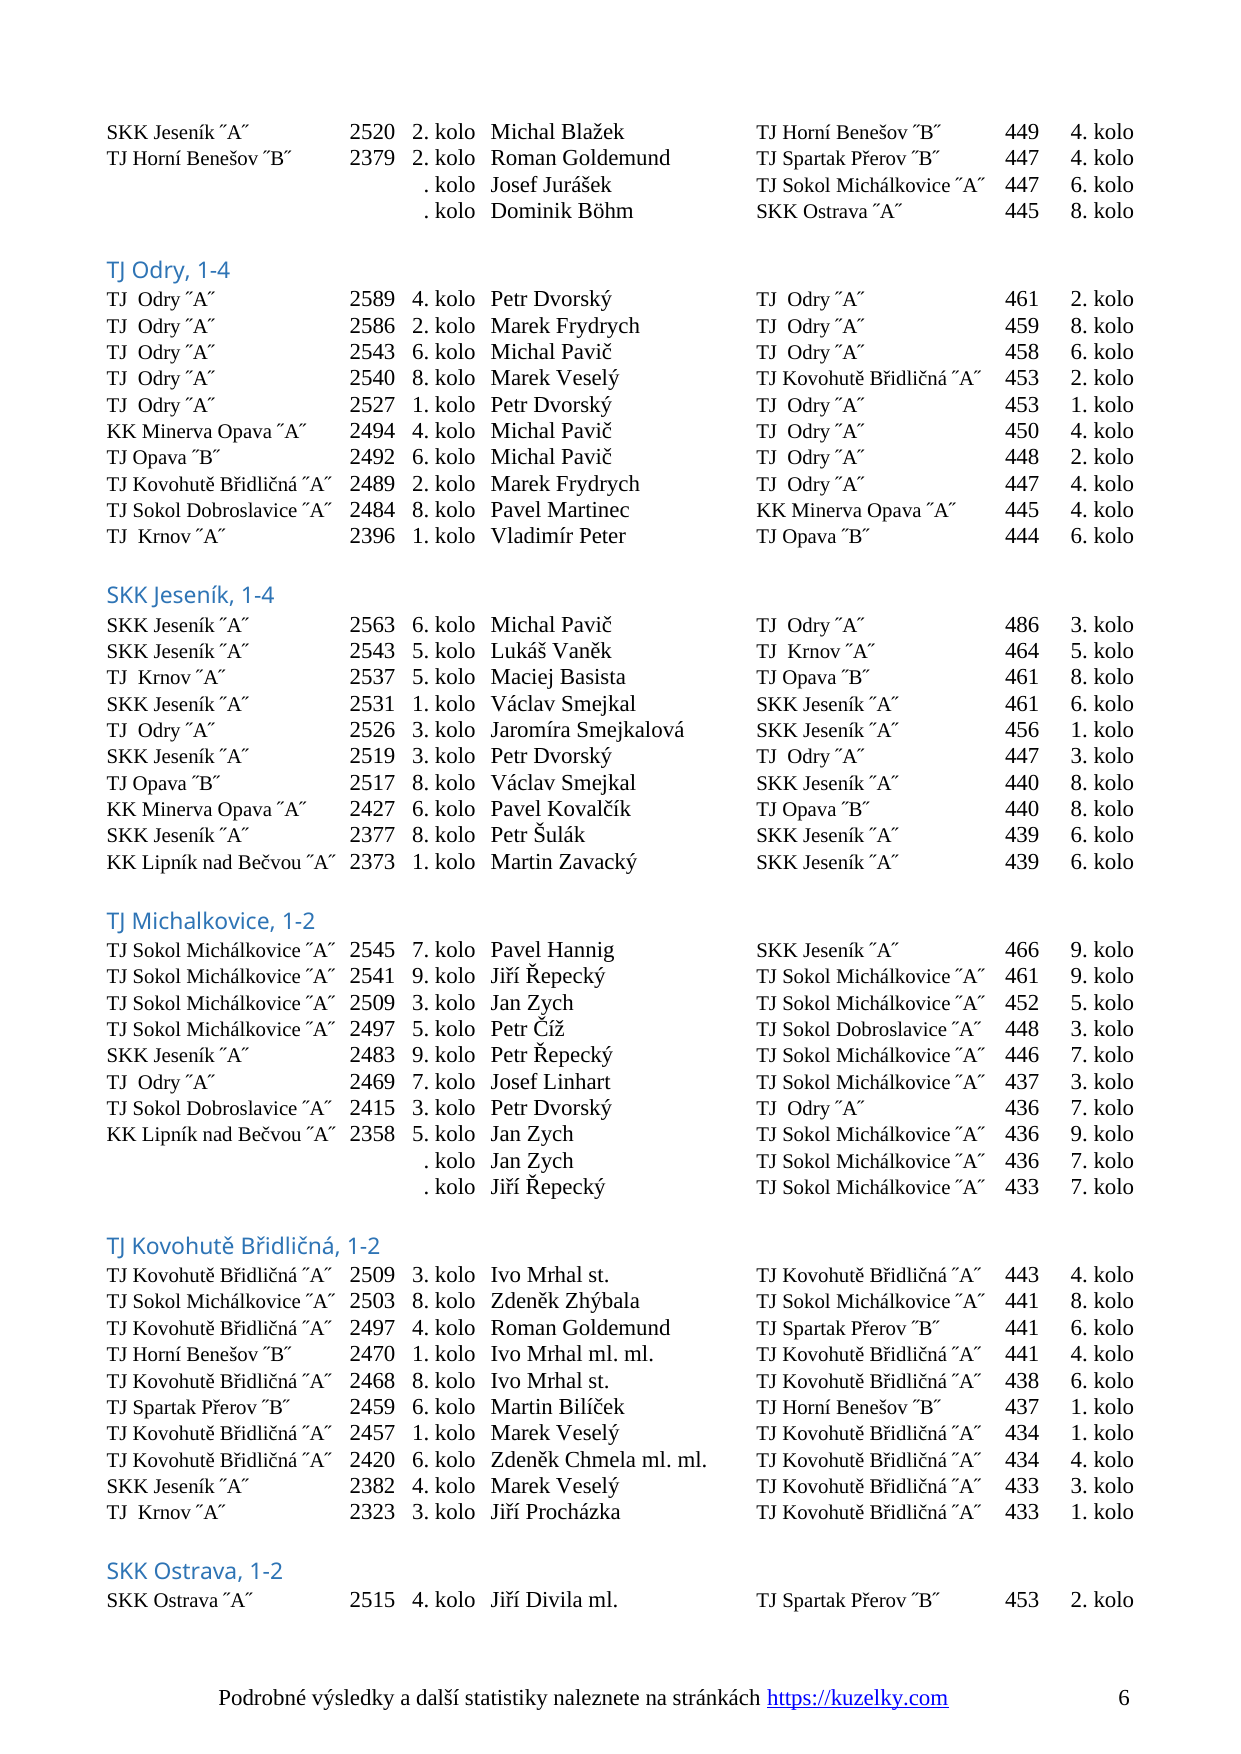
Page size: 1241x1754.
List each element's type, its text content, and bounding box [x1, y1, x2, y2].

text TJ Sokol Michálkovice ˝A˝ 2509 3. kolo Jan Zych TJ Sokol Michálkovice ˝A˝ 452 5. kolo [106, 989, 1134, 1015]
subtitle SKK Ostrava, 1-2 [106, 1555, 1134, 1587]
text SKK Jeseník ˝A˝ 2382 4. kolo Marek Veselý TJ Kovohutě Břidličná ˝A˝ 433 3. kolo [106, 1472, 1134, 1498]
text TJ Odry ˝A˝ 2527 1. kolo Petr Dvorský TJ Odry ˝A˝ 453 1. kolo [106, 391, 1134, 417]
text KK Lipník nad Bečvou ˝A˝ 2373 1. kolo Martin Zavacký SKK Jeseník ˝A˝ 439 6. kolo [106, 848, 1134, 874]
text TJ Horní Benešov ˝B˝ 2379 2. kolo Roman Goldemund TJ Spartak Přerov ˝B˝ 447 4. kolo [106, 144, 1134, 171]
text TJ Odry ˝A˝ 2543 6. kolo Michal Pavič TJ Odry ˝A˝ 458 6. kolo [106, 338, 1134, 364]
text TJ Spartak Přerov ˝B˝ 2459 6. kolo Martin Bilíček TJ Horní Benešov ˝B˝ 437 1. kolo [106, 1393, 1134, 1419]
text KK Lipník nad Bečvou ˝A˝ 2358 5. kolo Jan Zych TJ Sokol Michálkovice ˝A˝ 436 9. kolo [106, 1120, 1134, 1147]
text TJ Odry ˝A˝ 2540 8. kolo Marek Veselý TJ Kovohutě Břidličná ˝A˝ 453 2. kolo [106, 364, 1134, 391]
text . kolo Josef Jurášek TJ Sokol Michálkovice ˝A˝ 447 6. kolo [106, 171, 1134, 197]
text TJ Sokol Michálkovice ˝A˝ 2541 9. kolo Jiří Řepecký TJ Sokol Michálkovice ˝A˝ 461 9. kolo [106, 962, 1134, 989]
text SKK Jeseník ˝A˝ 2543 5. kolo Lukáš Vaněk TJ Krnov ˝A˝ 464 5. kolo [106, 637, 1134, 663]
text TJ Kovohutě Břidličná ˝A˝ 2497 4. kolo Roman Goldemund TJ Spartak Přerov ˝B˝ 441 6. kolo [106, 1314, 1134, 1340]
text SKK Jeseník ˝A˝ 2519 3. kolo Petr Dvorský TJ Odry ˝A˝ 447 3. kolo [106, 742, 1134, 769]
text TJ Sokol Michálkovice ˝A˝ 2545 7. kolo Pavel Hannig SKK Jeseník ˝A˝ 466 9. kolo [106, 936, 1134, 962]
text TJ Opava ˝B˝ 2492 6. kolo Michal Pavič TJ Odry ˝A˝ 448 2. kolo [106, 443, 1134, 470]
subtitle SKK Jeseník, 1-4 [106, 579, 1134, 611]
text KK Minerva Opava ˝A˝ 2494 4. kolo Michal Pavič TJ Odry ˝A˝ 450 4. kolo [106, 417, 1134, 443]
text TJ Krnov ˝A˝ 2537 5. kolo Maciej Basista TJ Opava ˝B˝ 461 8. kolo [106, 663, 1134, 690]
text TJ Kovohutě Břidličná ˝A˝ 2489 2. kolo Marek Frydrych TJ Odry ˝A˝ 447 4. kolo [106, 470, 1134, 496]
text SKK Jeseník ˝A˝ 2377 8. kolo Petr Šulák SKK Jeseník ˝A˝ 439 6. kolo [106, 821, 1134, 848]
text TJ Odry ˝A˝ 2589 4. kolo Petr Dvorský TJ Odry ˝A˝ 461 2. kolo [106, 285, 1134, 312]
text TJ Sokol Michálkovice ˝A˝ 2503 8. kolo Zdeněk Zhýbala TJ Sokol Michálkovice ˝A˝ 441 8. kolo [106, 1288, 1134, 1314]
text SKK Jeseník ˝A˝ 2531 1. kolo Václav Smejkal SKK Jeseník ˝A˝ 461 6. kolo [106, 690, 1134, 716]
text TJ Horní Benešov ˝B˝ 2470 1. kolo Ivo Mrhal ml. ml. TJ Kovohutě Břidličná ˝A˝ 441 4. kolo [106, 1340, 1134, 1367]
subtitle TJ Kovohutě Břidličná, 1-2 [106, 1230, 1134, 1261]
text TJ Krnov ˝A˝ 2323 3. kolo Jiří Procházka TJ Kovohutě Břidličná ˝A˝ 433 1. kolo [106, 1498, 1134, 1525]
text SKK Jeseník ˝A˝ 2483 9. kolo Petr Řepecký TJ Sokol Michálkovice ˝A˝ 446 7. kolo [106, 1041, 1134, 1068]
text SKK Ostrava ˝A˝ 2515 4. kolo Jiří Divila ml. TJ Spartak Přerov ˝B˝ 453 2. kolo [106, 1587, 1134, 1613]
subtitle TJ Michalkovice, 1-2 [106, 905, 1134, 936]
text SKK Jeseník ˝A˝ 2520 2. kolo Michal Blažek TJ Horní Benešov ˝B˝ 449 4. kolo [106, 118, 1134, 144]
text TJ Odry ˝A˝ 2469 7. kolo Josef Linhart TJ Sokol Michálkovice ˝A˝ 437 3. kolo [106, 1068, 1134, 1094]
text TJ Krnov ˝A˝ 2396 1. kolo Vladimír Peter TJ Opava ˝B˝ 444 6. kolo [106, 522, 1134, 549]
text TJ Opava ˝B˝ 2517 8. kolo Václav Smejkal SKK Jeseník ˝A˝ 440 8. kolo [106, 769, 1134, 795]
text TJ Sokol Dobroslavice ˝A˝ 2415 3. kolo Petr Dvorský TJ Odry ˝A˝ 436 7. kolo [106, 1094, 1134, 1120]
text TJ Sokol Michálkovice ˝A˝ 2497 5. kolo Petr Číž TJ Sokol Dobroslavice ˝A˝ 448 3. kolo [106, 1015, 1134, 1041]
text TJ Kovohutě Břidličná ˝A˝ 2468 8. kolo Ivo Mrhal st. TJ Kovohutě Břidličná ˝A˝ 438 6. kolo [106, 1367, 1134, 1393]
text TJ Odry ˝A˝ 2526 3. kolo Jaromíra Smejkalová SKK Jeseník ˝A˝ 456 1. kolo [106, 716, 1134, 742]
text . kolo Jan Zych TJ Sokol Michálkovice ˝A˝ 436 7. kolo [106, 1147, 1134, 1173]
text KK Minerva Opava ˝A˝ 2427 6. kolo Pavel Kovalčík TJ Opava ˝B˝ 440 8. kolo [106, 795, 1134, 821]
text SKK Jeseník ˝A˝ 2563 6. kolo Michal Pavič TJ Odry ˝A˝ 486 3. kolo [106, 611, 1134, 637]
subtitle TJ Odry, 1-4 [106, 254, 1134, 285]
text . kolo Dominik Böhm SKK Ostrava ˝A˝ 445 8. kolo [106, 197, 1134, 223]
text TJ Kovohutě Břidličná ˝A˝ 2420 6. kolo Zdeněk Chmela ml. ml. TJ Kovohutě Břidličná ˝A˝ 434 4. kolo [106, 1446, 1134, 1472]
text TJ Kovohutě Břidličná ˝A˝ 2457 1. kolo Marek Veselý TJ Kovohutě Břidličná ˝A˝ 434 1. kolo [106, 1419, 1134, 1446]
text TJ Sokol Dobroslavice ˝A˝ 2484 8. kolo Pavel Martinec KK Minerva Opava ˝A˝ 445 4. kolo [106, 496, 1134, 522]
text TJ Kovohutě Břidličná ˝A˝ 2509 3. kolo Ivo Mrhal st. TJ Kovohutě Břidličná ˝A˝ 443 4. kolo [106, 1261, 1134, 1288]
text . kolo Jiří Řepecký TJ Sokol Michálkovice ˝A˝ 433 7. kolo [106, 1173, 1134, 1199]
text TJ Odry ˝A˝ 2586 2. kolo Marek Frydrych TJ Odry ˝A˝ 459 8. kolo [106, 312, 1134, 338]
